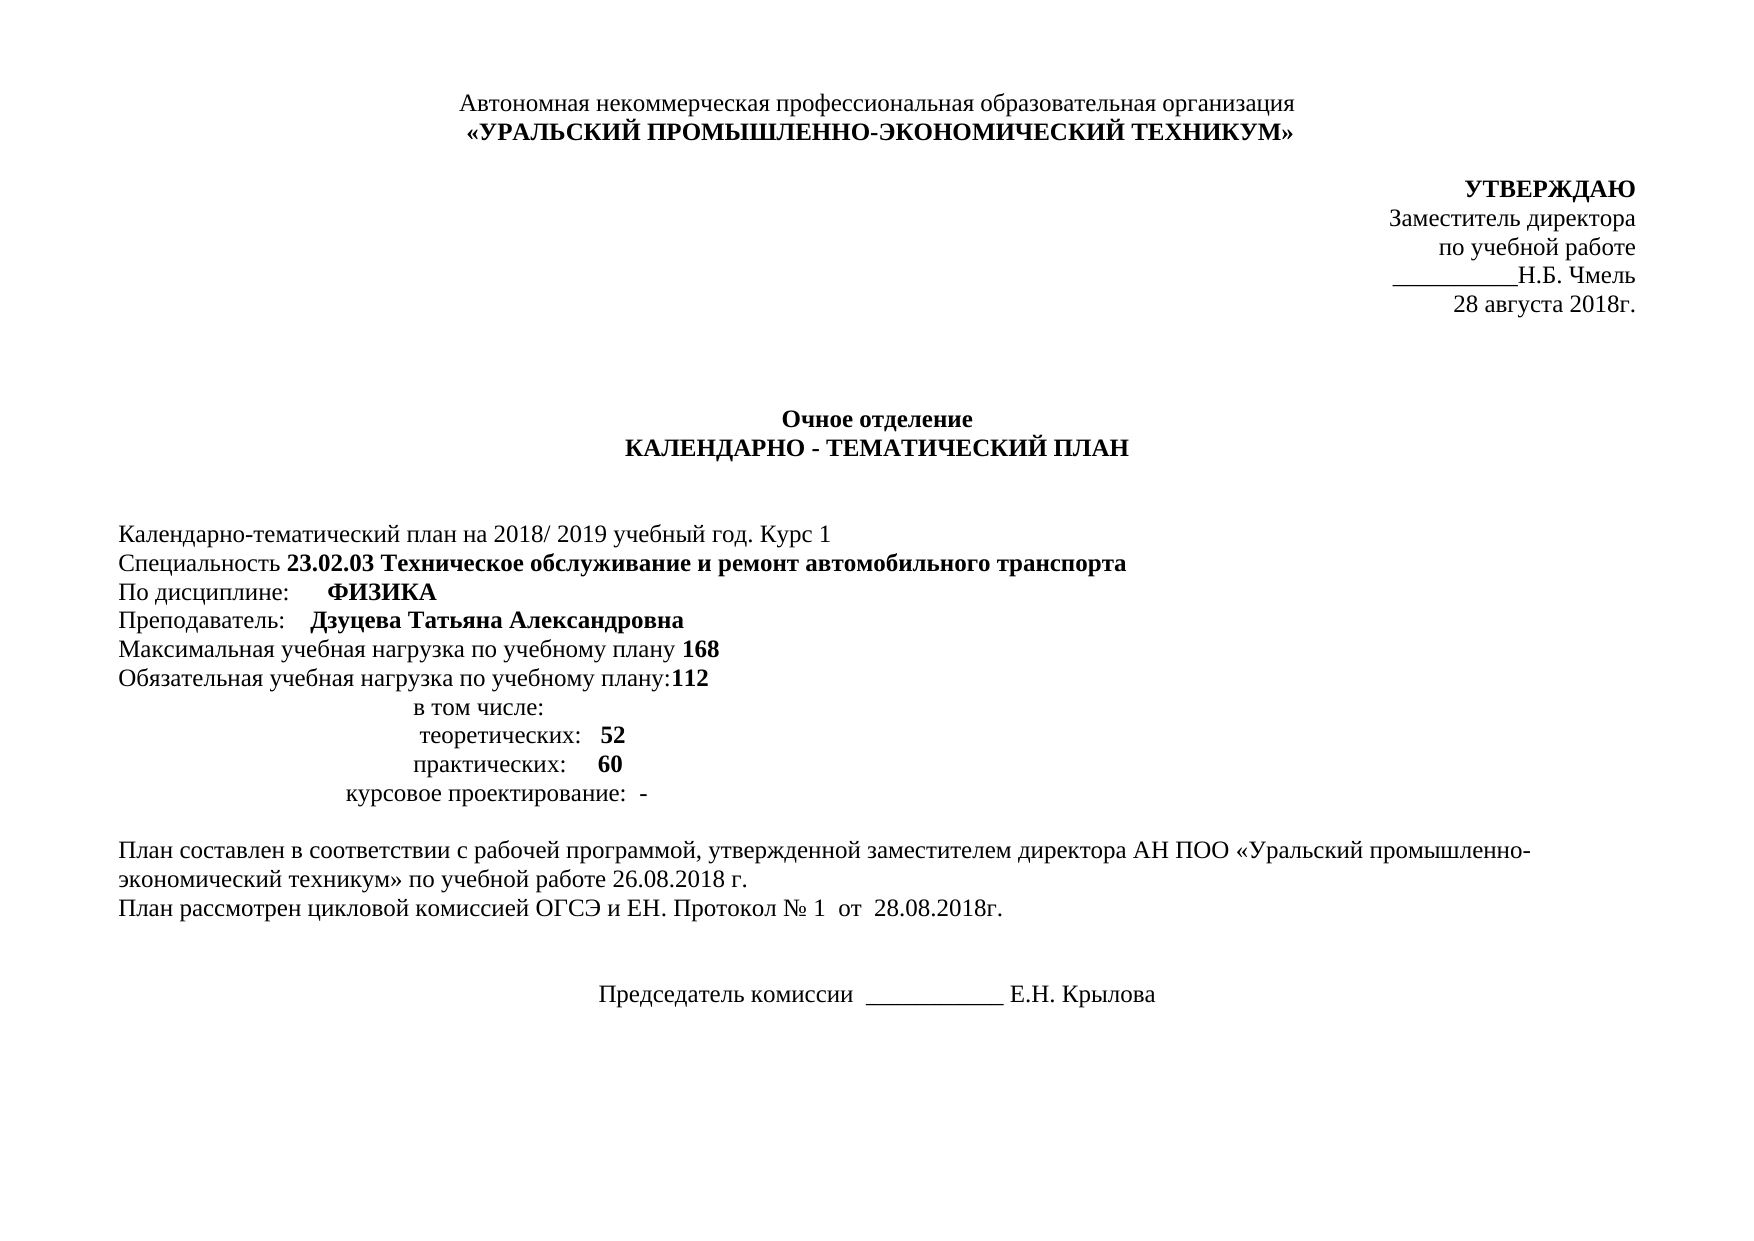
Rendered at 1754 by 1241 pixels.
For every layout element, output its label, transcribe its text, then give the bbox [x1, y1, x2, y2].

text курсовое проектирование: - [266, 778, 1636, 807]
text УТВЕРЖДАЮ [118, 174, 1636, 203]
text теоретических: 52 [339, 720, 1636, 749]
text Преподаватель: Дзуцева Татьяна Александровна [118, 605, 1636, 634]
text Заместитель директора [118, 203, 1636, 232]
text Максимальная учебная нагрузка по учебному плану 168 [118, 634, 1636, 663]
text КАЛЕНДАРНО - ТЕМАТИЧЕСКИЙ ПЛАН [118, 433, 1636, 462]
text Очное отделение [118, 404, 1636, 433]
text Обязательная учебная нагрузка по учебному плану:112 [118, 663, 1636, 692]
text практических: 60 [413, 749, 1636, 778]
text в том числе: [118, 692, 1636, 720]
text Специальность 23.02.03 Техническое обслуживание и ремонт автомобильного транспорта [118, 548, 1636, 577]
text «УРАЛЬСКИЙ ПРОМЫШЛЕННО-ЭКОНОМИЧЕСКИЙ ТЕХНИКУМ» [118, 117, 1636, 145]
text По дисциплине: ФИЗИКА [118, 577, 1636, 605]
text Автономная некоммерческая профессиональная образовательная организация [118, 88, 1636, 117]
text 28 августа 2018г. [118, 289, 1636, 318]
text План рассмотрен цикловой комиссией ОГСЭ и ЕН. Протокол № 1 от 28.08.2018г. [118, 893, 1636, 922]
text Календарно-тематический план на 2018/ 2019 учебный год. Курс 1 [118, 519, 1636, 548]
text __________Н.Б. Чмель [118, 260, 1636, 289]
text Председатель комиссии ___________ Е.Н. Крылова [118, 979, 1636, 1008]
text по учебной работе [118, 232, 1636, 260]
text План составлен в соответствии с рабочей программой, утвержденной заместителем директора АН ПОО «Уральский промышленно-экономический техникум» по учебной работе 26.08.2018 г. [118, 835, 1636, 893]
